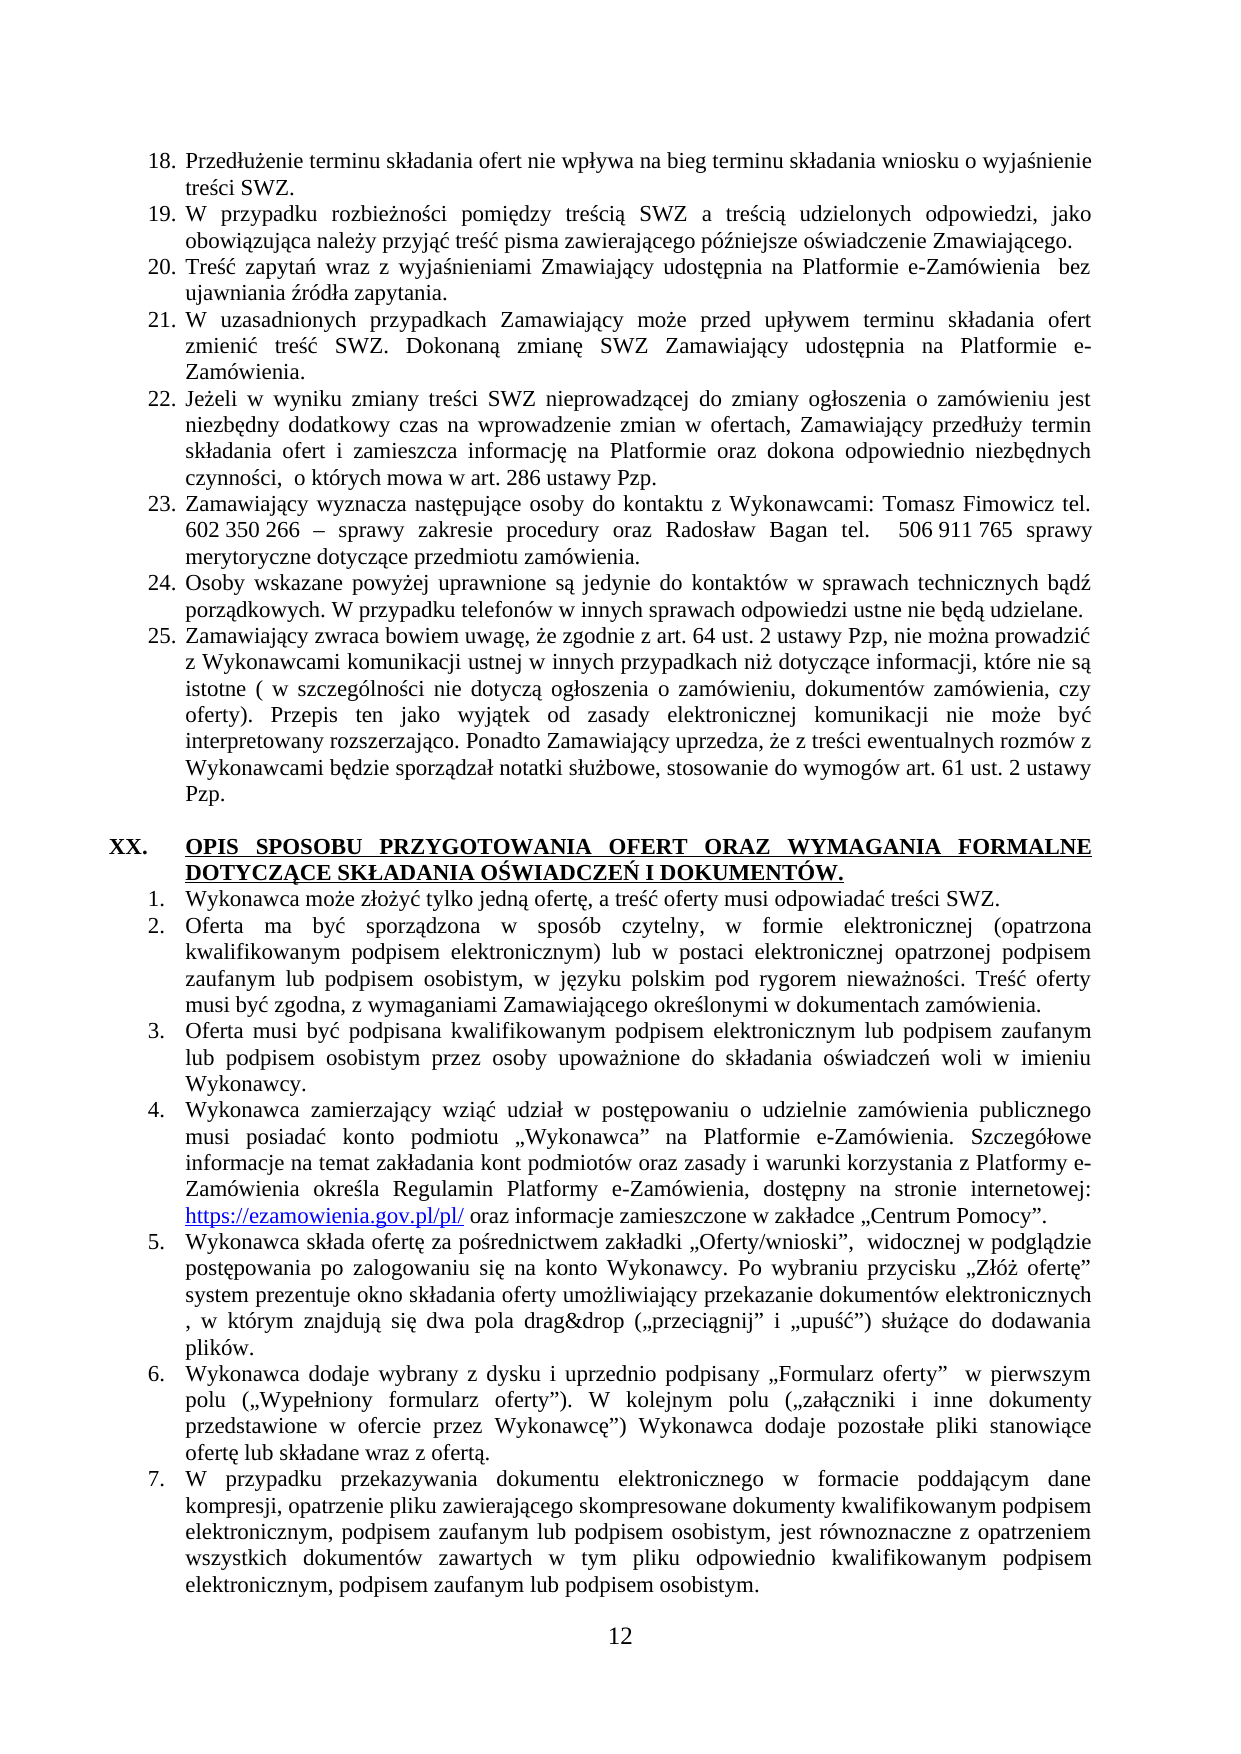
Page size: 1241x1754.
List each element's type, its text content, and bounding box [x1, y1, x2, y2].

list Wykonawca może złożyć tylko jedną ofertę, a treść oferty musi odpowiadać treści SWZ. [148, 886, 1093, 912]
list Oferta ma być sporządzona w sposób czytelny, w formie elektronicznej (opatrzona kwalifikowanym podpisem elektronicznym) lub w postaci elektronicznej opatrzonej podpisem zaufanym lub podpisem osobistym, w języku polskim pod rygorem nieważności. Treść oferty musi być zgodna, z wymaganiami Zamawiającego określonymi w dokumentach zamówienia. [148, 912, 1093, 1017]
list Zamawiający wyznacza następujące osoby do kontaktu z Wykonawcami: Tomasz Fimowicz tel. 602 350 266 – sprawy zakresie procedury oraz Radosław Bagan tel. 506 911 765 sprawy merytoryczne dotyczące przedmiotu zamówienia. [148, 490, 1093, 569]
list W przypadku przekazywania dokumentu elektronicznego w formacie poddającym dane kompresji, opatrzenie pliku zawierającego skompresowane dokumenty kwalifikowanym podpisem elektronicznym, podpisem zaufanym lub podpisem osobistym, jest równoznaczne z opatrzeniem wszystkich dokumentów zawartych w tym pliku odpowiednio kwalifikowanym podpisem elektronicznym, podpisem zaufanym lub podpisem osobistym. [148, 1465, 1093, 1597]
list Przedłużenie terminu składania ofert nie wpływa na bieg terminu składania wniosku o wyjaśnienie treści SWZ. [148, 148, 1093, 200]
list Wykonawca zamierzający wziąć udział w postępowaniu o udzielnie zamówienia publicznego musi posiadać konto podmiotu „Wykonawca” na Platformie e-Zamówienia. Szczegółowe informacje na temat zakładania kont podmiotów oraz zasady i warunki korzystania z Platformy e-Zamówienia określa Regulamin Platformy e-Zamówienia, dostępny na stronie internetowej: https://ezamowienia.gov.pl/pl/ oraz informacje zamieszczone w zakładce „Centrum Pomocy”. [148, 1096, 1093, 1228]
list W uzasadnionych przypadkach Zamawiający może przed upływem terminu składania ofert zmienić treść SWZ. Dokonaną zmianę SWZ Zamawiający udostępnia na Platformie e-Zamówienia. [148, 306, 1093, 385]
list Osoby wskazane powyżej uprawnione są jedynie do kontaktów w sprawach technicznych bądź porządkowych. W przypadku telefonów w innych sprawach odpowiedzi ustne nie będą udzielane. [148, 569, 1093, 622]
list OPIS SPOSOBU PRZYGOTOWANIA OFERT ORAZ WYMAGANIA FORMALNE DOTYCZĄCE SKŁADANIA OŚWIADCZEŃ I DOKUMENTÓW. [148, 833, 1093, 886]
list Zamawiający zwraca bowiem uwagę, że zgodnie z art. 64 ust. 2 ustawy Pzp, nie można prowadzić z Wykonawcami komunikacji ustnej w innych przypadkach niż dotyczące informacji, które nie są istotne ( w szczególności nie dotyczą ogłoszenia o zamówieniu, dokumentów zamówienia, czy oferty). Przepis ten jako wyjątek od zasady elektronicznej komunikacji nie może być interpretowany rozszerzająco. Ponadto Zamawiający uprzedza, że z treści ewentualnych rozmów z Wykonawcami będzie sporządzał notatki służbowe, stosowanie do wymogów art. 61 ust. 2 ustawy Pzp. [148, 622, 1093, 806]
list Treść zapytań wraz z wyjaśnieniami Zmawiający udostępnia na Platformie e-Zamówienia bez ujawniania źródła zapytania. [148, 253, 1093, 306]
list Jeżeli w wyniku zmiany treści SWZ nieprowadzącej do zmiany ogłoszenia o zamówieniu jest niezbędny dodatkowy czas na wprowadzenie zmian w ofertach, Zamawiający przedłuży termin składania ofert i zamieszcza informację na Platformie oraz dokona odpowiednio niezbędnych czynności, o których mowa w art. 286 ustawy Pzp. [148, 385, 1093, 490]
list Wykonawca składa ofertę za pośrednictwem zakładki „Oferty/wnioski”, widocznej w podglądzie postępowania po zalogowaniu się na konto Wykonawcy. Po wybraniu przycisku „Złóż ofertę” system prezentuje okno składania oferty umożliwiający przekazanie dokumentów elektronicznych , w którym znajdują się dwa pola drag&drop („przeciągnij” i „upuść”) służące do dodawania plików. [148, 1228, 1093, 1360]
list Oferta musi być podpisana kwalifikowanym podpisem elektronicznym lub podpisem zaufanym lub podpisem osobistym przez osoby upoważnione do składania oświadczeń woli w imieniu Wykonawcy. [148, 1017, 1093, 1096]
list Wykonawca dodaje wybrany z dysku i uprzednio podpisany „Formularz oferty” w pierwszym polu („Wypełniony formularz oferty”). W kolejnym polu („załączniki i inne dokumenty przedstawione w ofercie przez Wykonawcę”) Wykonawca dodaje pozostałe pliki stanowiące ofertę lub składane wraz z ofertą. [148, 1360, 1093, 1465]
list W przypadku rozbieżności pomiędzy treścią SWZ a treścią udzielonych odpowiedzi, jako obowiązująca należy przyjąć treść pisma zawierającego późniejsze oświadczenie Zmawiającego. [148, 200, 1093, 253]
